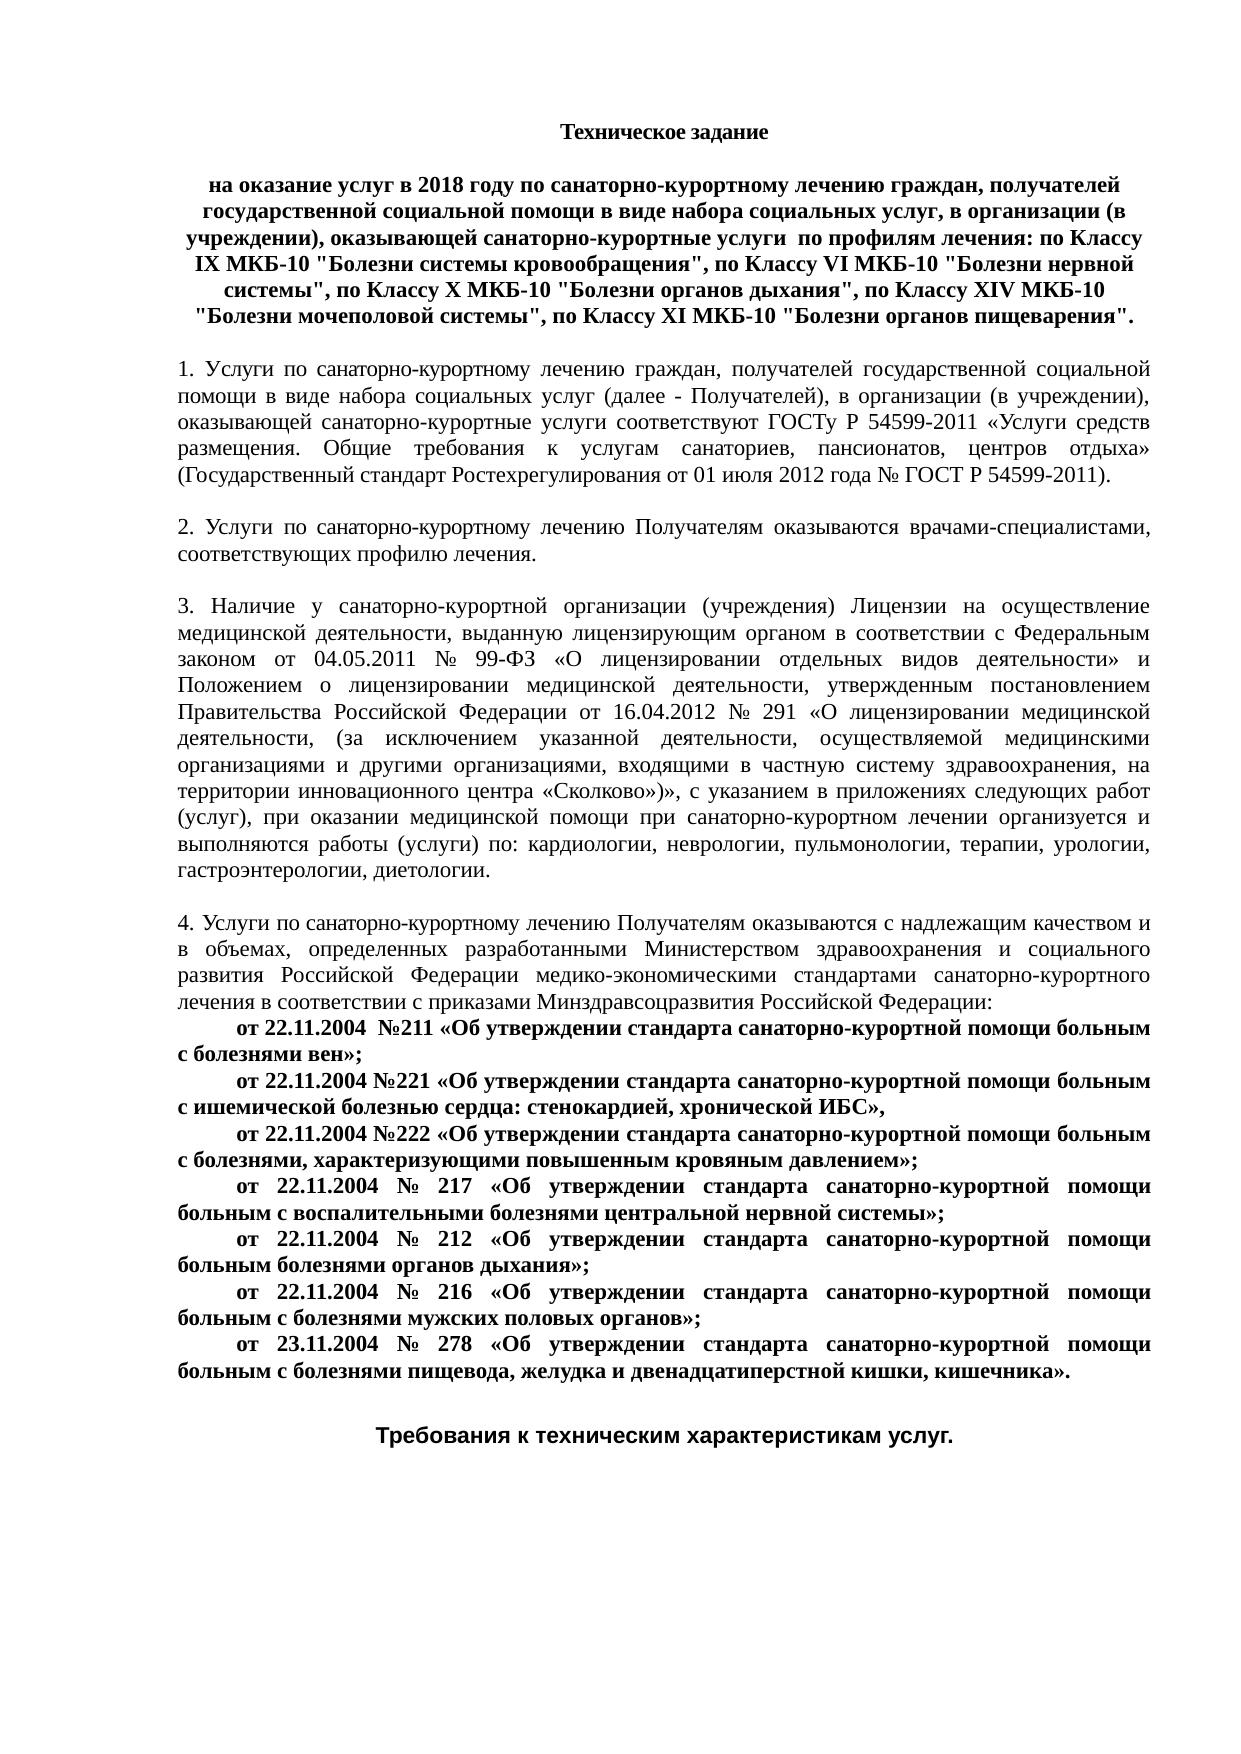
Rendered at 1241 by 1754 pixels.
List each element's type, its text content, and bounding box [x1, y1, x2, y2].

text 3. Наличие у санаторно-курортной организации (учреждения) Лицензии на осуществление медицинской деятельности, выданную лицензирующим органом в соответствии с Федеральным законом от 04.05.2011 № 99-ФЗ «О лицензировании отдельных видов деятельности» и Положением о лицензировании медицинской деятельности, утвержденным постановлением Правительства Российской Федерации от 16.04.2012 № 291 «О лицензировании медицинской деятельности, (за исключением указанной деятельности, осуществляемой медицинскими организациями и другими организациями, входящими в частную систему здравоохранения, на территории инновационного центра «Сколково»)», с указанием в приложениях следующих работ (услуг), при оказании медицинской помощи при санаторно-курортном лечении организуется и выполняются работы (услуги) по: кардиологии, неврологии, пульмонологии, терапии, урологии, гастроэнтерологии, диетологии. [177, 592, 1152, 882]
text Техническое задание [177, 118, 1152, 144]
text на оказание услуг в 2018 году по санаторно-курортному лечению граждан, получателей государственной социальной помощи в виде набора социальных услуг, в организации (в учреждении), оказывающей санаторно-курортные услуги по профилям лечения: по Классу IX МКБ-10 "Болезни системы кровообращения", по Классу VI МКБ-10 "Болезни нервной системы", по Классу X МКБ-10 "Болезни органов дыхания", по Классу XIV МКБ-10 "Болезни мочеполовой системы", по Классу XI МКБ-10 "Болезни органов пищеварения". [177, 171, 1152, 329]
text 4. Услуги по санаторно-курортному лечению Получателям оказываются с надлежащим качеством и в объемах, определенных разработанными Министерством здравоохранения и социального развития Российской Федерации медико-экономическими стандартами санаторно-курортного лечения в соответствии с приказами Минздравсоцразвития Российской Федерации: [177, 909, 1152, 1014]
text от 23.11.2004 № 278 «Об утверждении стандарта санаторно-курортной помощи больным с болезнями пищевода, желудка и двенадцатиперстной кишки, кишечника». [177, 1330, 1152, 1383]
text от 22.11.2004 №211 «Об утверждении стандарта санаторно-курортной помощи больным с болезнями вен»; [177, 1014, 1152, 1067]
text от 22.11.2004 №222 «Об утверждении стандарта санаторно-курортной помощи больным с болезнями, характеризующими повышенным кровяным давлением»; [177, 1119, 1152, 1172]
text 2. Услуги по санаторно-курортному лечению Получателям оказываются врачами-специалистами, соответствующих профилю лечения. [177, 513, 1152, 566]
text от 22.11.2004 №221 «Об утверждении стандарта санаторно-курортной помощи больным с ишемической болезнью сердца: стенокардией, хронической ИБС», [177, 1067, 1152, 1119]
text от 22.11.2004 № 217 «Об утверждении стандарта санаторно-курортной помощи больным с воспалительными болезнями центральной нервной системы»; [177, 1172, 1152, 1225]
text от 22.11.2004 № 212 «Об утверждении стандарта санаторно-курортной помощи больным болезнями органов дыхания»; [177, 1225, 1152, 1278]
text от 22.11.2004 № 216 «Об утверждении стандарта санаторно-курортной помощи больным с болезнями мужских половых органов»; [177, 1278, 1152, 1330]
text Требования к техническим характеристикам услуг. [177, 1422, 1152, 1448]
text 1. Услуги по санаторно-курортному лечению граждан, получателей государственной социальной помощи в виде набора социальных услуг (далее - Получателей), в организации (в учреждении), оказывающей санаторно-курортные услуги соответствуют ГОСТу Р 54599-2011 «Услуги средств размещения. Общие требования к услугам санаториев, пансионатов, центров отдыха» (Государственный стандарт Ростехрегулирования от 01 июля 2012 года № ГОСТ Р 54599-2011). [177, 355, 1152, 487]
